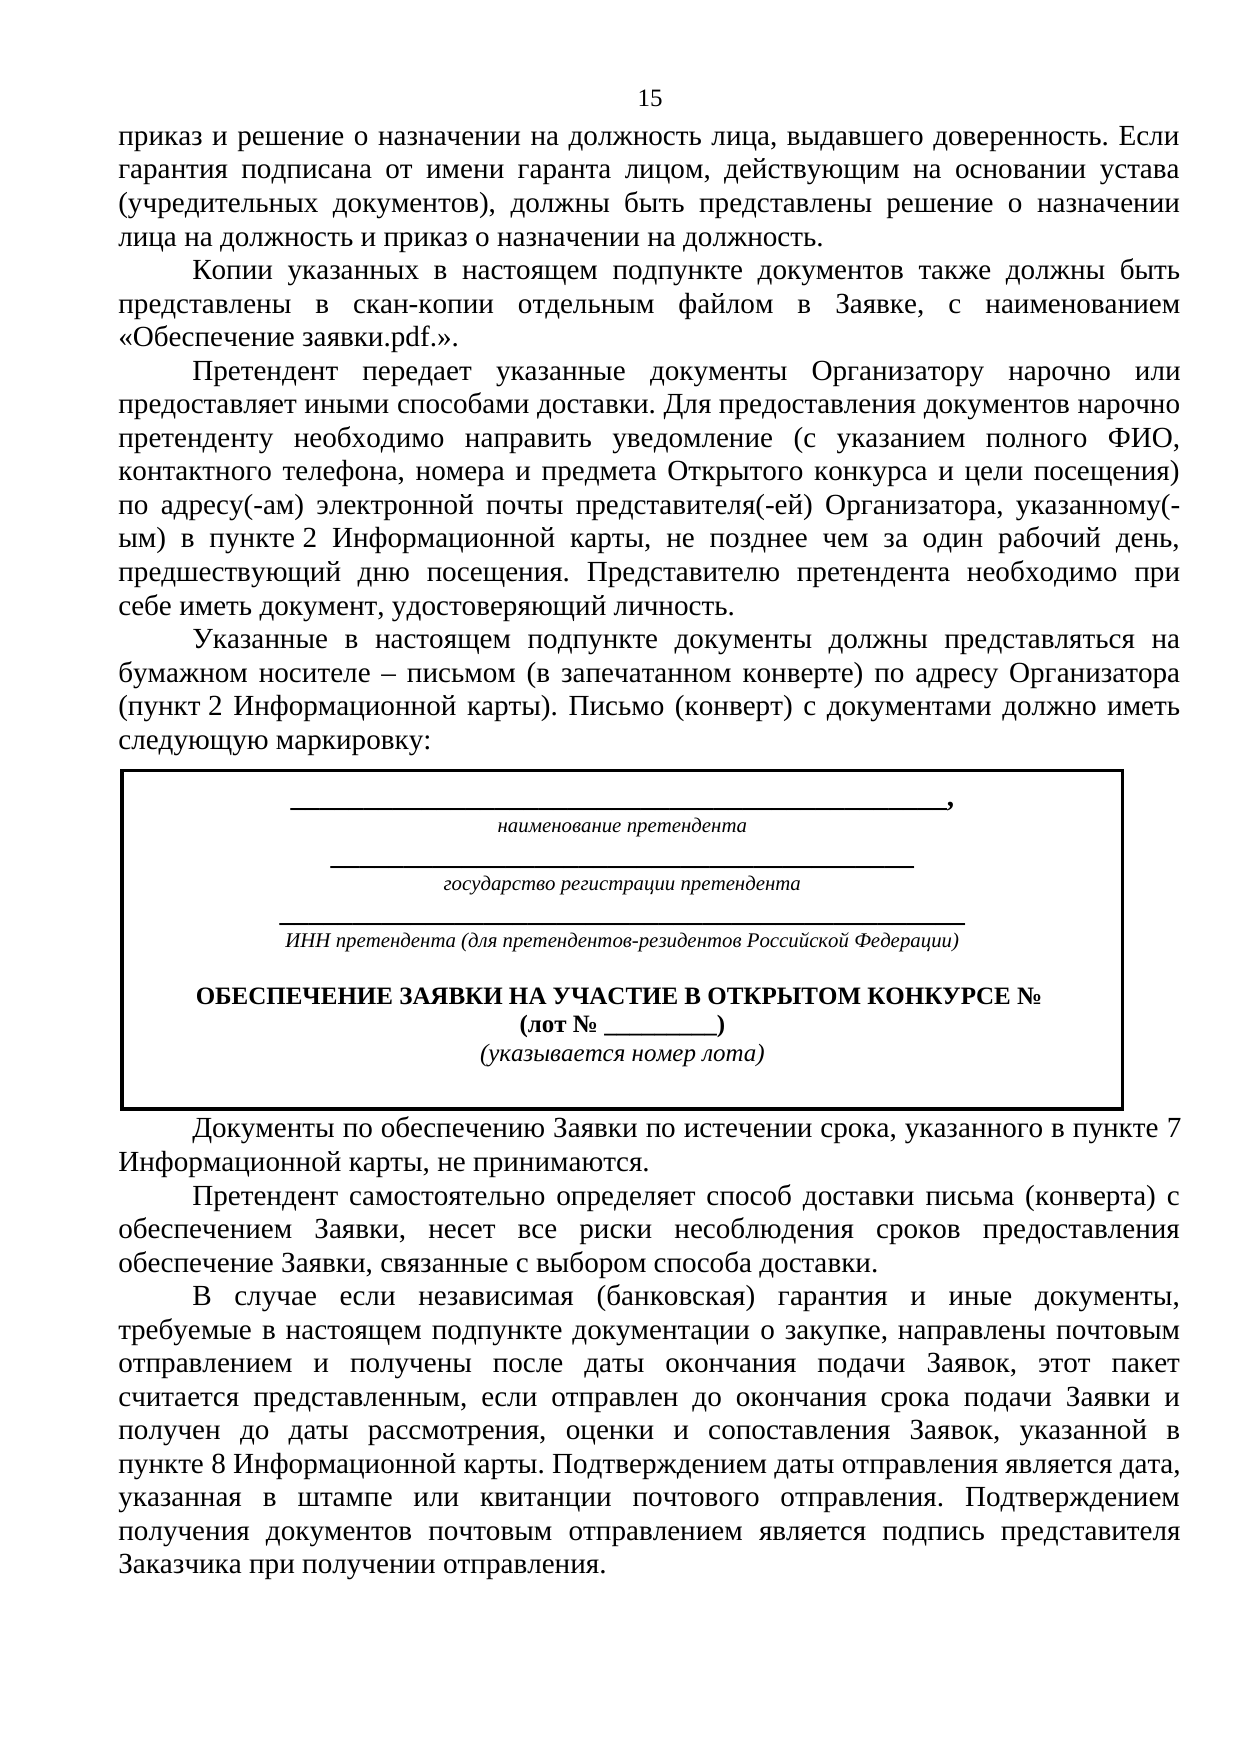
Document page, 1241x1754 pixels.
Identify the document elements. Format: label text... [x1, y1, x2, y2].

text Указанные в настоящем подпункте документы должны представляться на бумажном носителе – письмом (в запечатанном конверте) по адресу Организатора (пункт 2 Информационной карты). Письмо (конверт) с документами должно иметь следующую маркировку: [118, 621, 1181, 755]
text Претендент самостоятельно определяет способ доставки письма (конверта) с обеспечением Заявки, несет все риски несоблюдения сроков предоставления обеспечение Заявки, связанные с выбором способа доставки. [118, 1178, 1181, 1278]
text Претендент передает указанные документы Организатору нарочно или предоставляет иными способами доставки. Для предоставления документов нарочно претенденту необходимо направить уведомление (с указанием полного ФИО, контактного телефона, номера и предмета Открытого конкурса и цели посещения) по адресу(-ам) электронной почты представителя(-ей) Организатора, указанному(-ым) в пункте 2 Информационной карты, не позднее чем за один рабочий день, предшествующий дню посещения. Представителю претендента необходимо при себе иметь документ, удостоверяющий личность. [118, 353, 1181, 621]
text В случае если независимая (банковская) гарантия и иные документы, требуемые в настоящем подпункте документации о закупке, направлены почтовым отправлением и получены после даты окончания подачи Заявок, этот пакет считается представленным, если отправлен до окончания срока подачи Заявки и получен до даты рассмотрения, оценки и сопоставления Заявок, указанной в пункте 8 Информационной карты. Подтверждением даты отправления является дата, указанная в штампе или квитанции почтового отправления. Подтверждением получения документов почтовым отправлением является подпись представителя Заказчика при получении отправления. [118, 1278, 1181, 1580]
text Документы по обеспечению Заявки по истечении срока, указанного в пункте 7 Информационной карты, не принимаются. [118, 755, 1181, 1178]
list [118, 118, 1181, 252]
text Копии указанных в настоящем подпункте документов также должны быть представлены в скан-копии отдельным файлом в Заявке, с наименованием «Обеспечение заявки.pdf.». [118, 252, 1181, 353]
